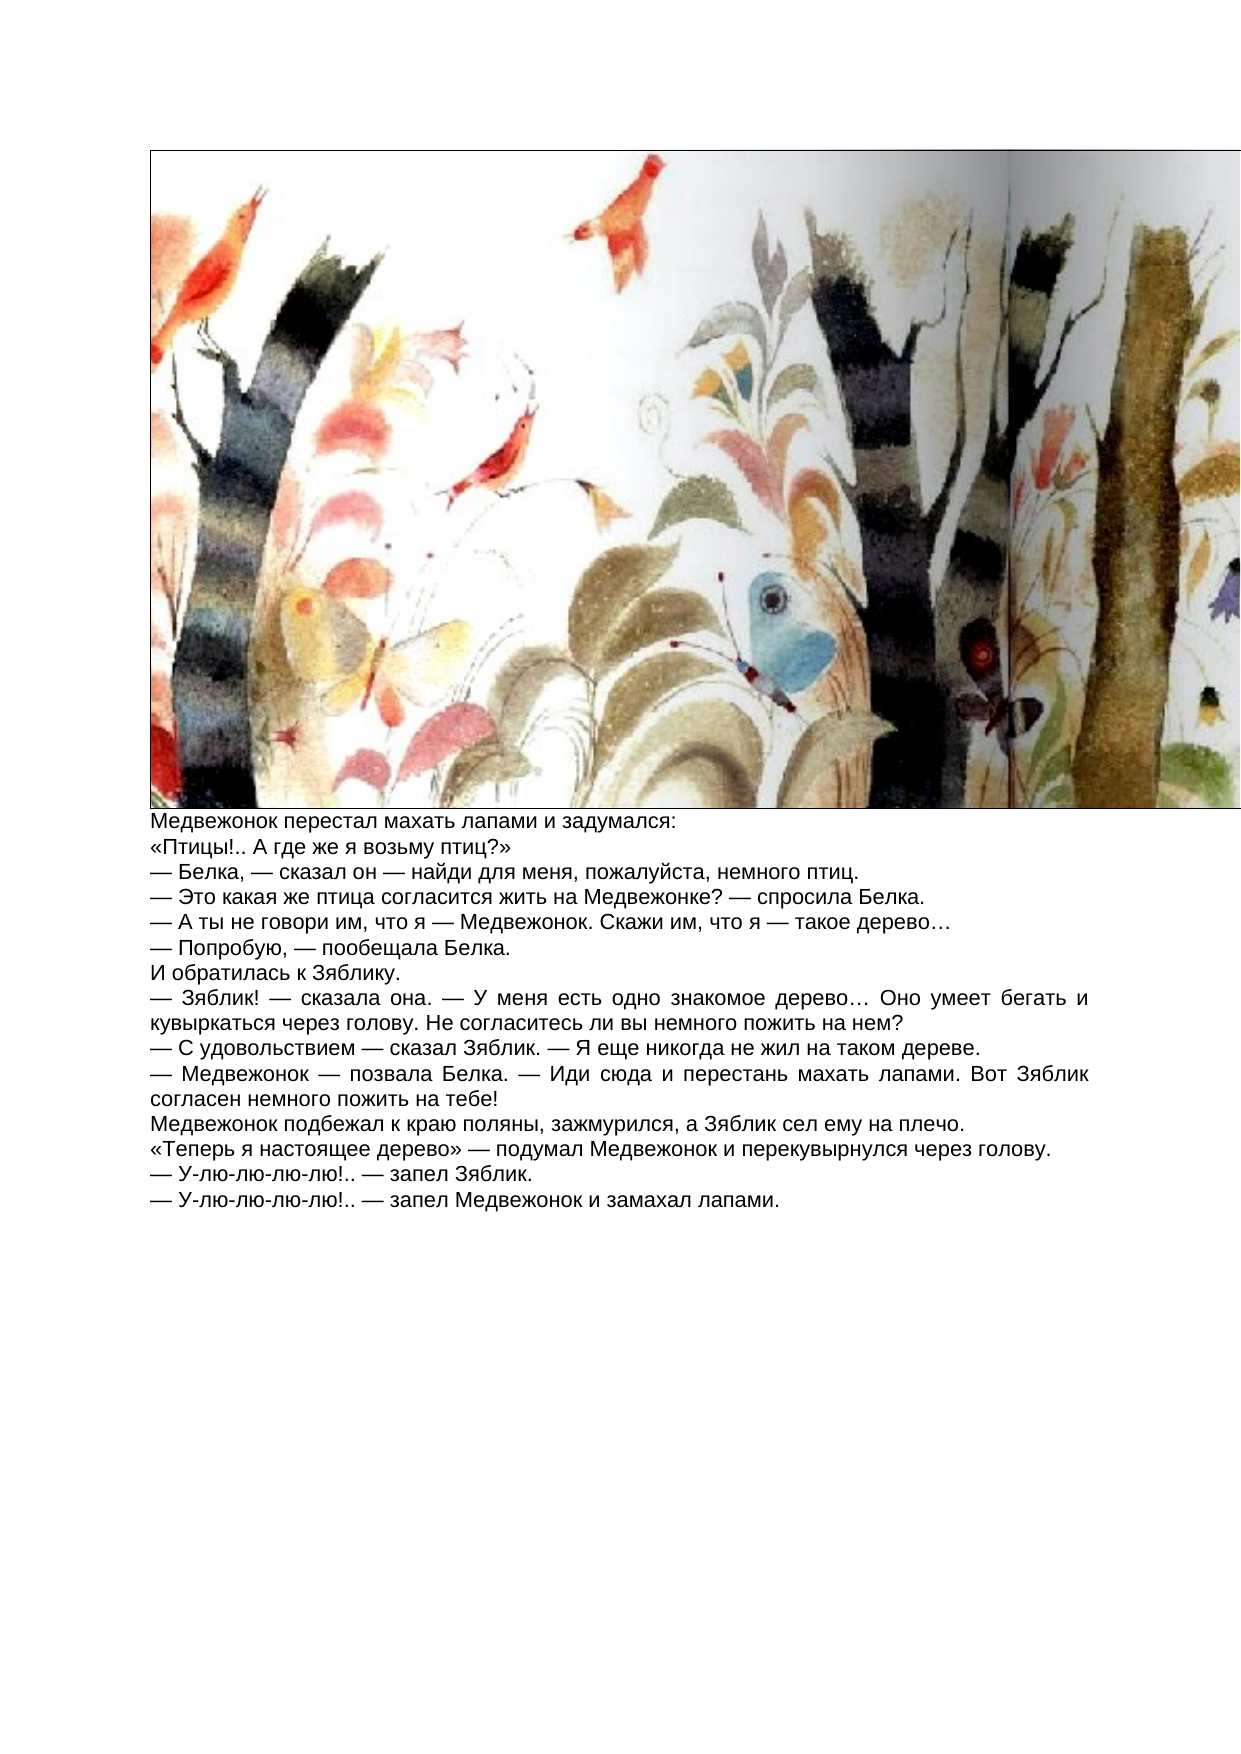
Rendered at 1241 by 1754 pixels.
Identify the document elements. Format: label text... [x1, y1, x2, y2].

text — Белка, — сказал он — найди для меня, пожалуйста, немного птиц. [150, 859, 1090, 884]
text Медвежонок перестал махать лапами и задумался: [150, 809, 1090, 834]
text — Это какая же птица согласится жить на Медвежонке? — спросила Белка. [150, 884, 1090, 909]
text — Попробую, — пообещала Белка. [150, 934, 1090, 960]
text — Зяблик! — сказала она. — У меня есть одно знакомое дерево… Оно умеет бегать и кувыркаться через голову. Не согласитесь ли вы немного пожить на нем? [150, 985, 1090, 1035]
text «Теперь я настоящее дерево» — подумал Медвежонок и перекувырнулся через голову. [150, 1136, 1090, 1161]
text — У-лю-лю-лю-лю!.. — запел Медвежонок и замахал лапами. [150, 1187, 1090, 1212]
text — Медвежонок — позвала Белка. — Иди сюда и перестань махать лапами. Вот Зяблик согласен немного пожить на тебе! [150, 1061, 1090, 1111]
text — С удовольствием — сказал Зяблик. — Я еще никогда не жил на таком дереве. [150, 1035, 1090, 1061]
text «Птицы!.. А где же я возьму птиц?» [150, 834, 1090, 859]
text — У-лю-лю-лю-лю!.. — запел Зяблик. [150, 1161, 1090, 1187]
text — А ты не говори им, что я — Медвежонок. Скажи им, что я — такое дерево… [150, 909, 1090, 934]
text И обратилась к Зяблику. [150, 960, 1090, 985]
picture [151, 151, 1241, 808]
text Медвежонок подбежал к краю поляны, зажмурился, а Зяблик сел ему на плечо. [150, 1111, 1090, 1136]
